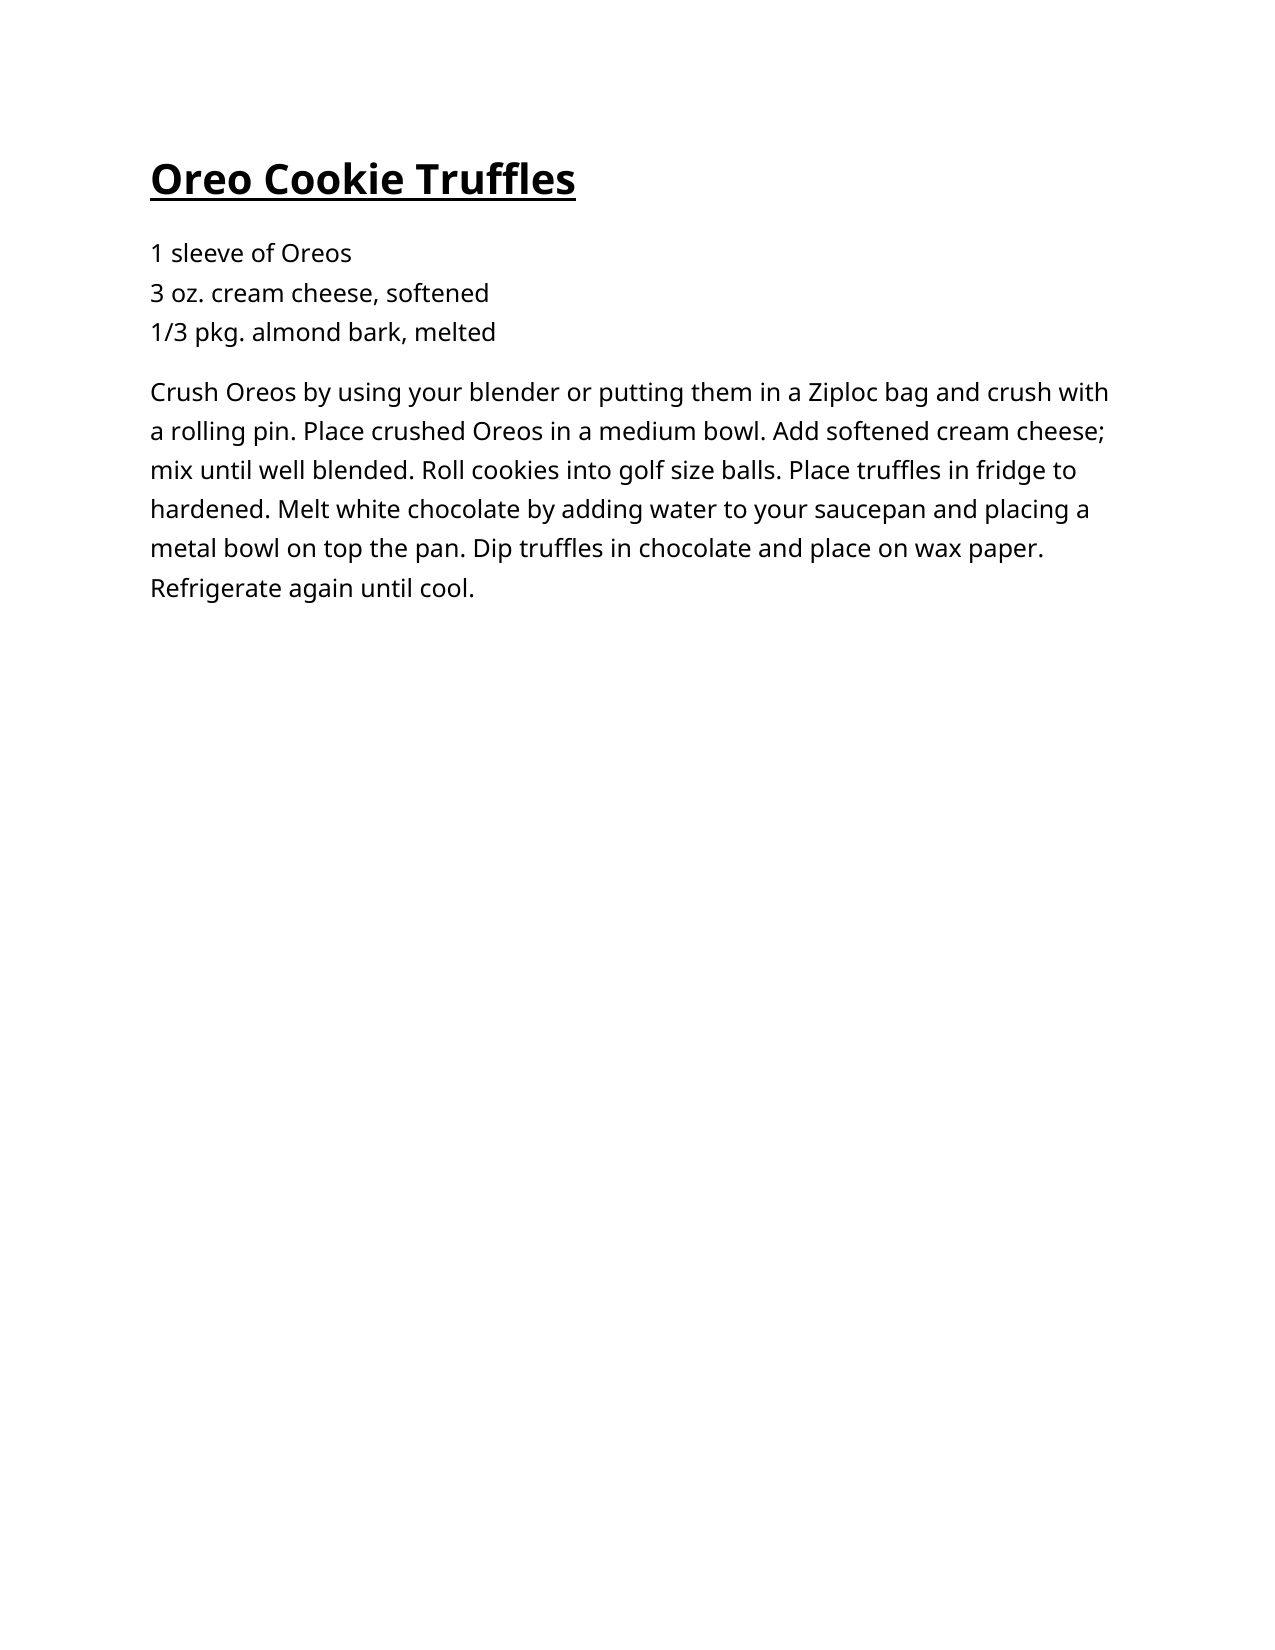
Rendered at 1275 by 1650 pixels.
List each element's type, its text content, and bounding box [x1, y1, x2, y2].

text 3 oz. cream cheese, softened [150, 275, 1125, 309]
text 1/3 pkg. almond bark, melted [150, 314, 1125, 348]
text Oreo Cookie Truffles [150, 150, 1125, 207]
text 1 sleeve of Oreos [150, 236, 1125, 270]
text Crush Oreos by using your blender or putting them in a Ziploc bag and crush with a rolling pin. Place crushed Oreos in a medium bowl. Add softened cream cheese; mix until well blended. Roll cookies into golf size balls. Place truffles in fridge to hardened. Melt white chocolate by adding water to your saucepan and placing a metal bowl on top the pan. Dip truffles in chocolate and place on wax paper. Refrigerate again until cool. [150, 374, 1125, 604]
